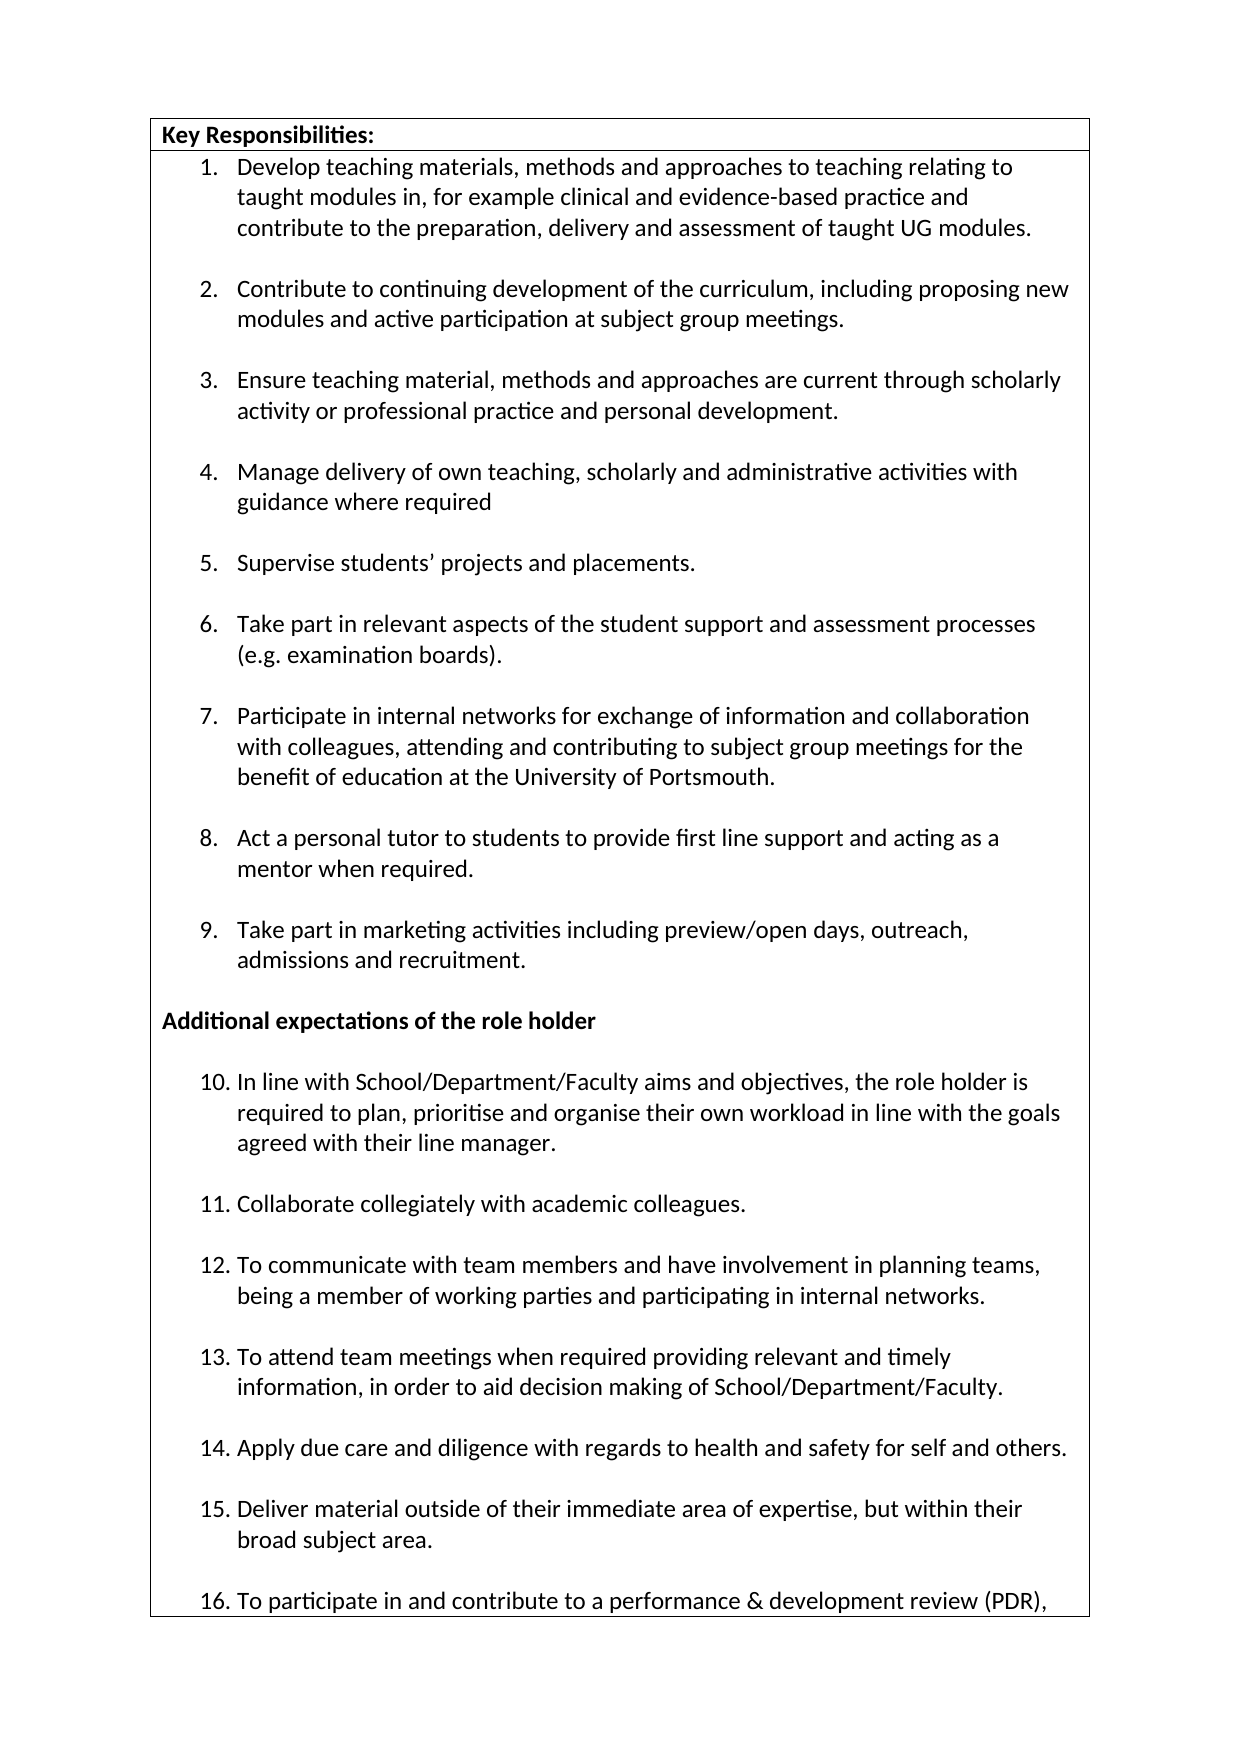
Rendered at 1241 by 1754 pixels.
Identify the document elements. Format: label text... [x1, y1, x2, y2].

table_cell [151, 151, 1089, 1616]
table_header Key Responsibilities: [151, 119, 1089, 150]
